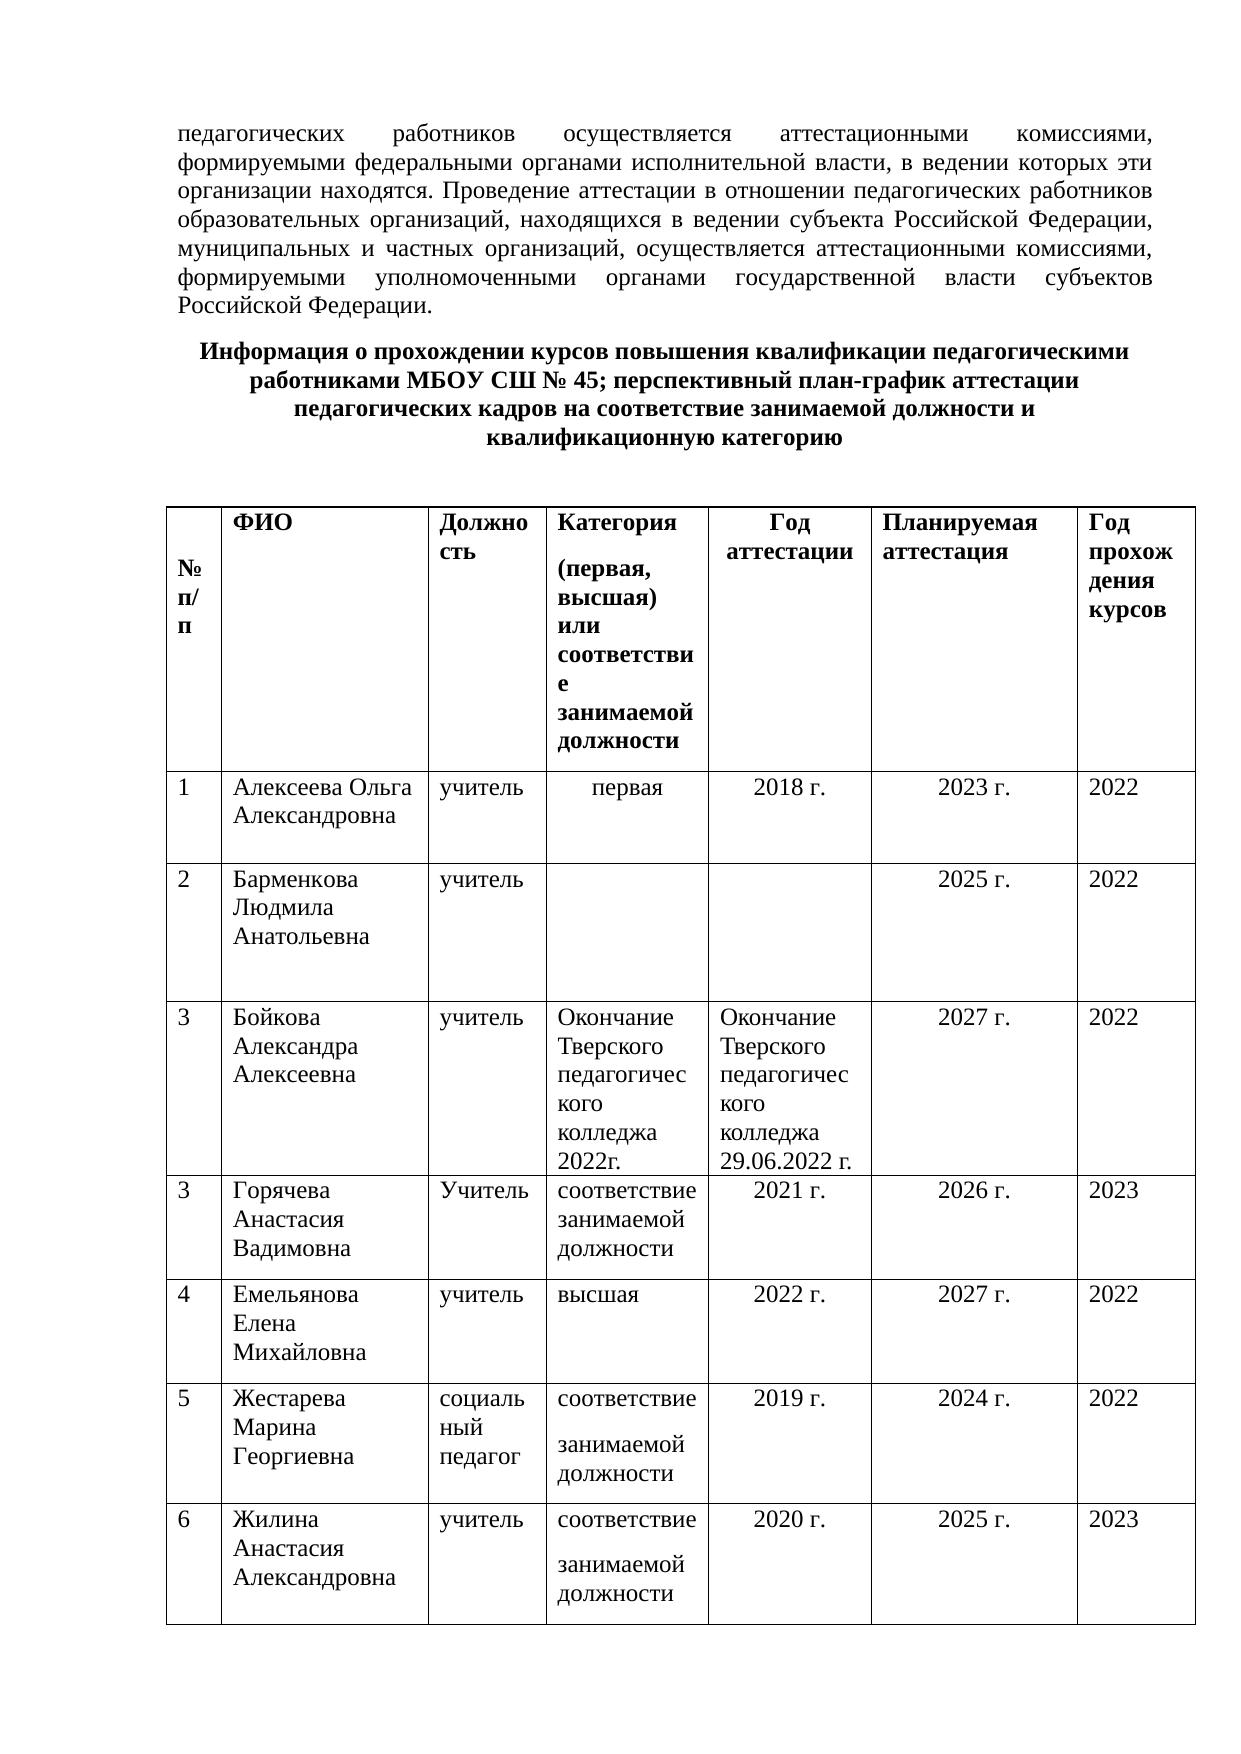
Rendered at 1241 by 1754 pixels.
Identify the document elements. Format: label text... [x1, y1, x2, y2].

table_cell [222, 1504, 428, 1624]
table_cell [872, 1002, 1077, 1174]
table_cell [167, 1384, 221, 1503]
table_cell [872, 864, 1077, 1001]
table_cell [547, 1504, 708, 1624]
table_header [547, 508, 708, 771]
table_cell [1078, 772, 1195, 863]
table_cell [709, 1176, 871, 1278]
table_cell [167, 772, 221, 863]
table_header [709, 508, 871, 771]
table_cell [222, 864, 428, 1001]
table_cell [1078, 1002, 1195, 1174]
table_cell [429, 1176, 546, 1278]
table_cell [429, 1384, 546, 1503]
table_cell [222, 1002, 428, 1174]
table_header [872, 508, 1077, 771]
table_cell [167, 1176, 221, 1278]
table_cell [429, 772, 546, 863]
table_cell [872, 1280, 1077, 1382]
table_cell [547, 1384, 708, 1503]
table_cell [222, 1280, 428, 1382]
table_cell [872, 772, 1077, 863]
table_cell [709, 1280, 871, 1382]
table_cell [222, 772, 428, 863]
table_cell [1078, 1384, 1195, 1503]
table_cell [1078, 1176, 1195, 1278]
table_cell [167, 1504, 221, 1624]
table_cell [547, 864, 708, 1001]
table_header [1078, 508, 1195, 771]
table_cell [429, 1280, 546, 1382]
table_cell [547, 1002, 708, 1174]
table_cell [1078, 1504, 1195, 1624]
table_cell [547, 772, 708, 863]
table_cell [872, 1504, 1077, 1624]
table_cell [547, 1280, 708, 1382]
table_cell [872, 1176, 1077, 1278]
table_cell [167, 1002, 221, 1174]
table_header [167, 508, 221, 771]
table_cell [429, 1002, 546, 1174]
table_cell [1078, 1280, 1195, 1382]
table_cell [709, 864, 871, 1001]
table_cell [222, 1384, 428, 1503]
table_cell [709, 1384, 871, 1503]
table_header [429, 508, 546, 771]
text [177, 118, 1153, 319]
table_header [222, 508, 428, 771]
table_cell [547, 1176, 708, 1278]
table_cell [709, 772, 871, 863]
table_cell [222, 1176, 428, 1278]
text Информация о прохождении курсов повышения квалификации педагогическими работниками МБОУ СШ № 45; перспективный план-график аттестации педагогических кадров на соответствие занимаемой должности и квалификационную категорию [177, 336, 1152, 451]
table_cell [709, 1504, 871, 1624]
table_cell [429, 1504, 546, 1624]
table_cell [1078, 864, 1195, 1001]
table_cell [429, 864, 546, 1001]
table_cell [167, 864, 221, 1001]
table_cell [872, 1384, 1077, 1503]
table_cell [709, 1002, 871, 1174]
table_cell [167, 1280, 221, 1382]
